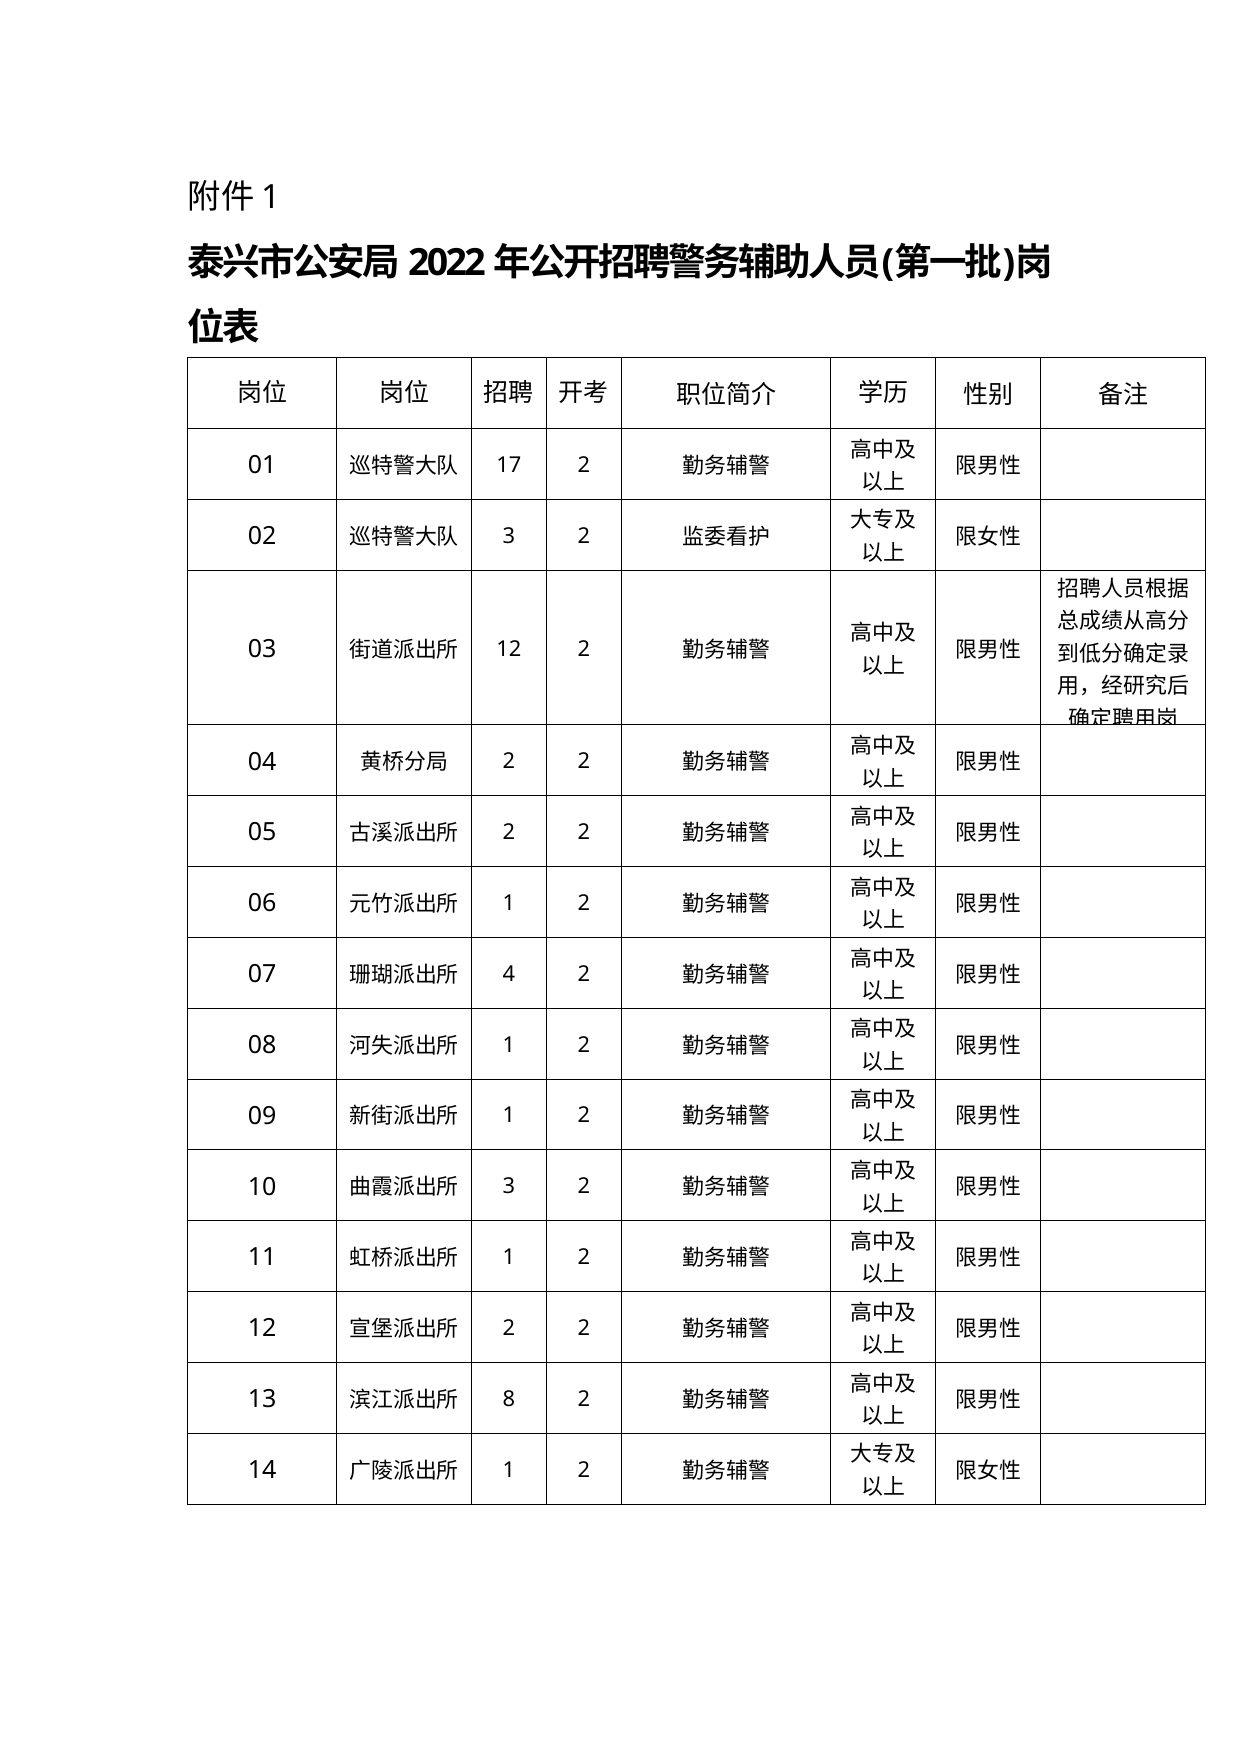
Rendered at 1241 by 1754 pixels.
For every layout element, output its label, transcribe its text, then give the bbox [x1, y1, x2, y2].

table_cell [1041, 1080, 1205, 1149]
table_cell 1 [472, 1434, 546, 1503]
table_cell 限男性 [936, 429, 1040, 499]
table_cell 09 [188, 1080, 336, 1149]
table_header 岗位 代码 [188, 358, 336, 428]
table_cell 广陵派出所 [337, 1434, 471, 1503]
table_cell 2 [547, 1363, 621, 1433]
table_cell 2 [547, 1434, 621, 1503]
table_cell 高中及以上 [831, 725, 935, 795]
table_cell 07 [188, 938, 336, 1008]
table_cell 高中及以上 [831, 429, 935, 499]
table_cell 2 [547, 571, 621, 724]
table_cell 2 [547, 1221, 621, 1291]
table_cell 黄桥分局 [337, 725, 471, 795]
table_cell 监委看护 [622, 500, 830, 569]
table_cell 2 [547, 725, 621, 795]
table_cell 2 [547, 867, 621, 937]
table_cell 勤务辅警 [622, 1009, 830, 1078]
text 泰兴市公安局2022年公开招聘警务辅助人员(第一批)岗位表 [187, 227, 1053, 357]
table_cell 勤务辅警 [622, 1434, 830, 1503]
text 附件1 [187, 162, 1053, 227]
table_cell 1 [472, 1080, 546, 1149]
table_cell 高中及以上 [831, 867, 935, 937]
table_cell 限女性 [936, 500, 1040, 569]
table_cell 高中及以上 [831, 1363, 935, 1433]
table_cell 街道派出所 [337, 571, 471, 724]
table_cell 限男性 [936, 1221, 1040, 1291]
table_cell 3 [472, 500, 546, 569]
table_cell 高中及以上 [831, 571, 935, 724]
table_cell 限男性 [936, 571, 1040, 724]
table_cell [1041, 1292, 1205, 1362]
table_cell 限女性 [936, 1434, 1040, 1503]
table_cell 01 [188, 429, 336, 499]
table_cell 虹桥派出所 [337, 1221, 471, 1291]
table_cell 2 [547, 1080, 621, 1149]
table_cell 高中及以上 [831, 1150, 935, 1220]
table_cell 04 [188, 725, 336, 795]
table_header 开考比例 [547, 358, 621, 428]
table_cell 1 [472, 867, 546, 937]
table_cell 高中及以上 [831, 796, 935, 866]
table_header 职位简介 [622, 358, 830, 428]
table_cell 限男性 [936, 1009, 1040, 1078]
table_cell 元竹派出所 [337, 867, 471, 937]
table_header 岗位 名称 [337, 358, 471, 428]
table_cell [1041, 500, 1205, 569]
table_cell 河失派出所 [337, 1009, 471, 1078]
table_cell 08 [188, 1009, 336, 1078]
table_cell [1041, 1363, 1205, 1433]
table_cell [1041, 1009, 1205, 1078]
table_cell [1041, 1221, 1205, 1291]
table_cell 2 [547, 1009, 621, 1078]
table_cell 限男性 [936, 1080, 1040, 1149]
table_cell 限男性 [936, 796, 1040, 866]
table_cell 勤务辅警 [622, 1221, 830, 1291]
table_cell 高中及以上 [831, 1221, 935, 1291]
table_cell 勤务辅警 [622, 429, 830, 499]
table_cell 勤务辅警 [622, 1150, 830, 1220]
table_header 学历 要求 [831, 358, 935, 428]
table_cell 限男性 [936, 725, 1040, 795]
table_cell 05 [188, 796, 336, 866]
table_cell 巡特警大队 [337, 429, 471, 499]
table_cell 06 [188, 867, 336, 937]
table_header 备注 [1041, 358, 1205, 428]
table_cell [1041, 796, 1205, 866]
table_cell 高中及以上 [831, 1009, 935, 1078]
table_cell 勤务辅警 [622, 1363, 830, 1433]
table_cell 曲霞派出所 [337, 1150, 471, 1220]
table_cell 17 [472, 429, 546, 499]
table_cell 1 [472, 1009, 546, 1078]
table_cell [1041, 867, 1205, 937]
table_cell 02 [188, 500, 336, 569]
table_cell 限男性 [936, 1150, 1040, 1220]
table_cell 11 [188, 1221, 336, 1291]
table_cell 大专及以上 [831, 500, 935, 569]
table_cell 滨江派出所 [337, 1363, 471, 1433]
table_header 招聘 人数 [472, 358, 546, 428]
table_cell 勤务辅警 [622, 1080, 830, 1149]
table_cell 03 [188, 571, 336, 724]
table_cell 2 [547, 429, 621, 499]
table_cell 巡特警大队 [337, 500, 471, 569]
table_cell [1041, 429, 1205, 499]
table_cell 2 [547, 796, 621, 866]
table_cell 1 [472, 1221, 546, 1291]
table_cell 12 [188, 1292, 336, 1362]
table_cell 宣堡派出所 [337, 1292, 471, 1362]
table_cell 勤务辅警 [622, 725, 830, 795]
table_cell 10 [188, 1150, 336, 1220]
table_cell 8 [472, 1363, 546, 1433]
table_cell [1041, 938, 1205, 1008]
table_cell [1041, 1150, 1205, 1220]
table_cell 新街派出所 [337, 1080, 471, 1149]
table_cell 古溪派出所 [337, 796, 471, 866]
table_cell 2 [472, 725, 546, 795]
table_cell 勤务辅警 [622, 571, 830, 724]
table_cell 14 [188, 1434, 336, 1503]
table_cell 勤务辅警 [622, 796, 830, 866]
table_header 性别 [936, 358, 1040, 428]
table_cell 勤务辅警 [622, 867, 830, 937]
table_cell 招聘人员根据总成绩从高分到低分确定录用，经研究后确定聘用岗位。 [1041, 571, 1205, 724]
table_cell 高中及以上 [831, 938, 935, 1008]
table_cell 2 [547, 1150, 621, 1220]
table_cell 2 [547, 1292, 621, 1362]
table_cell 勤务辅警 [622, 938, 830, 1008]
table_cell [1041, 1434, 1205, 1503]
table_cell 2 [472, 796, 546, 866]
table_cell 勤务辅警 [622, 1292, 830, 1362]
table_cell 限男性 [936, 938, 1040, 1008]
table_cell 限男性 [936, 1292, 1040, 1362]
table_cell [1041, 725, 1205, 795]
table_cell 12 [472, 571, 546, 724]
table_cell 13 [188, 1363, 336, 1433]
table_cell 高中及以上 [831, 1080, 935, 1149]
table_cell 限男性 [936, 867, 1040, 937]
table_cell 2 [472, 1292, 546, 1362]
table_cell 2 [547, 500, 621, 569]
table_cell 3 [472, 1150, 546, 1220]
table_cell 高中及以上 [831, 1292, 935, 1362]
table_cell 大专及以上 [831, 1434, 935, 1503]
table_cell 4 [472, 938, 546, 1008]
table_cell 限男性 [936, 1363, 1040, 1433]
table_cell 2 [547, 938, 621, 1008]
table_cell 珊瑚派出所 [337, 938, 471, 1008]
